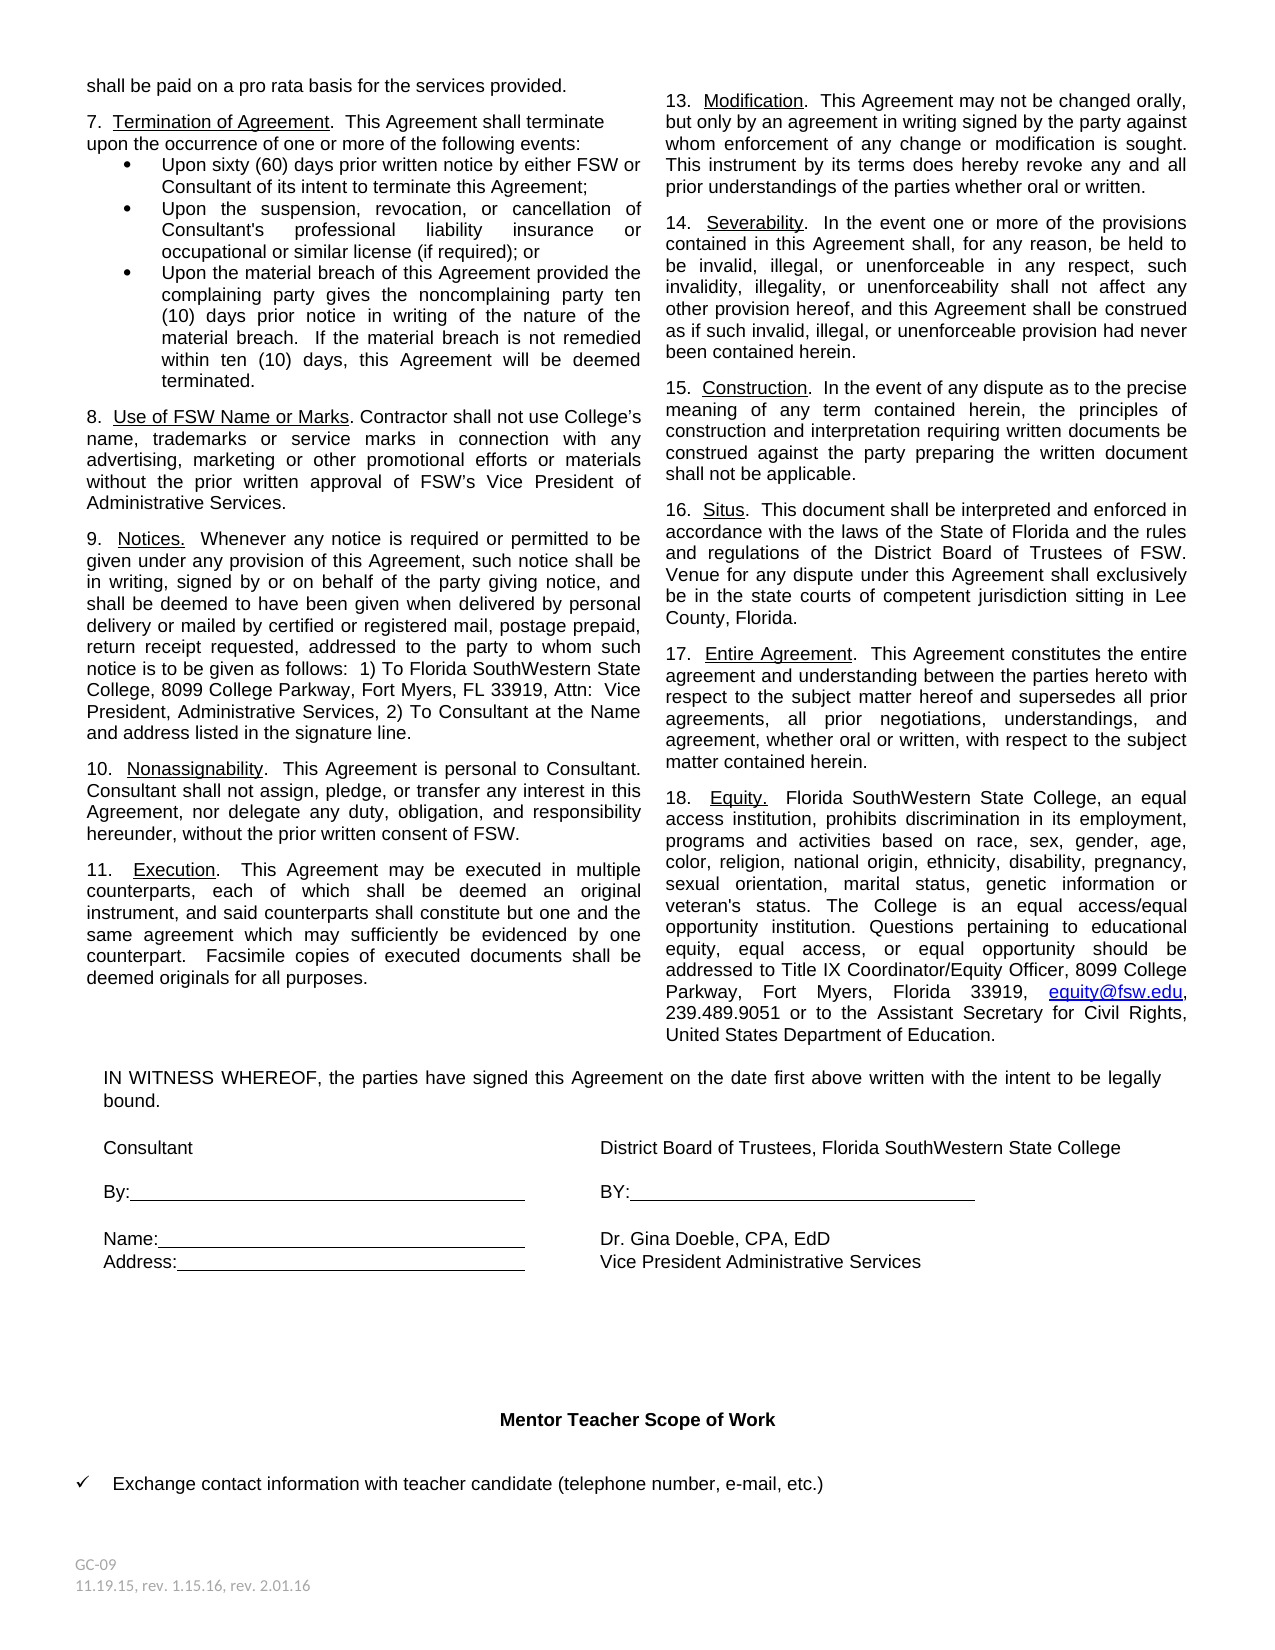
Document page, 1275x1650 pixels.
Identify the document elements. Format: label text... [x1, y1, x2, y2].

text Address: Vice President Administrative Services [103, 1251, 1200, 1273]
text By: BY: [103, 1181, 1200, 1203]
text Mentor Teacher Scope of Work [75, 1408, 1200, 1430]
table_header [654, 75, 1199, 1067]
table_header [75, 75, 653, 1067]
text Name: Dr. Gina Doeble, CPA, EdD [103, 1228, 1200, 1249]
list Exchange contact information with teacher candidate (telephone number, e-mail, etc.) [75, 1473, 1200, 1495]
text IN WITNESS WHEREOF, the parties have signed this Agreement on the date first above written with the intent to be legally bound. [103, 1067, 1162, 1112]
text Consultant District Board of Trustees, Florida SouthWestern State College [103, 1137, 1200, 1158]
